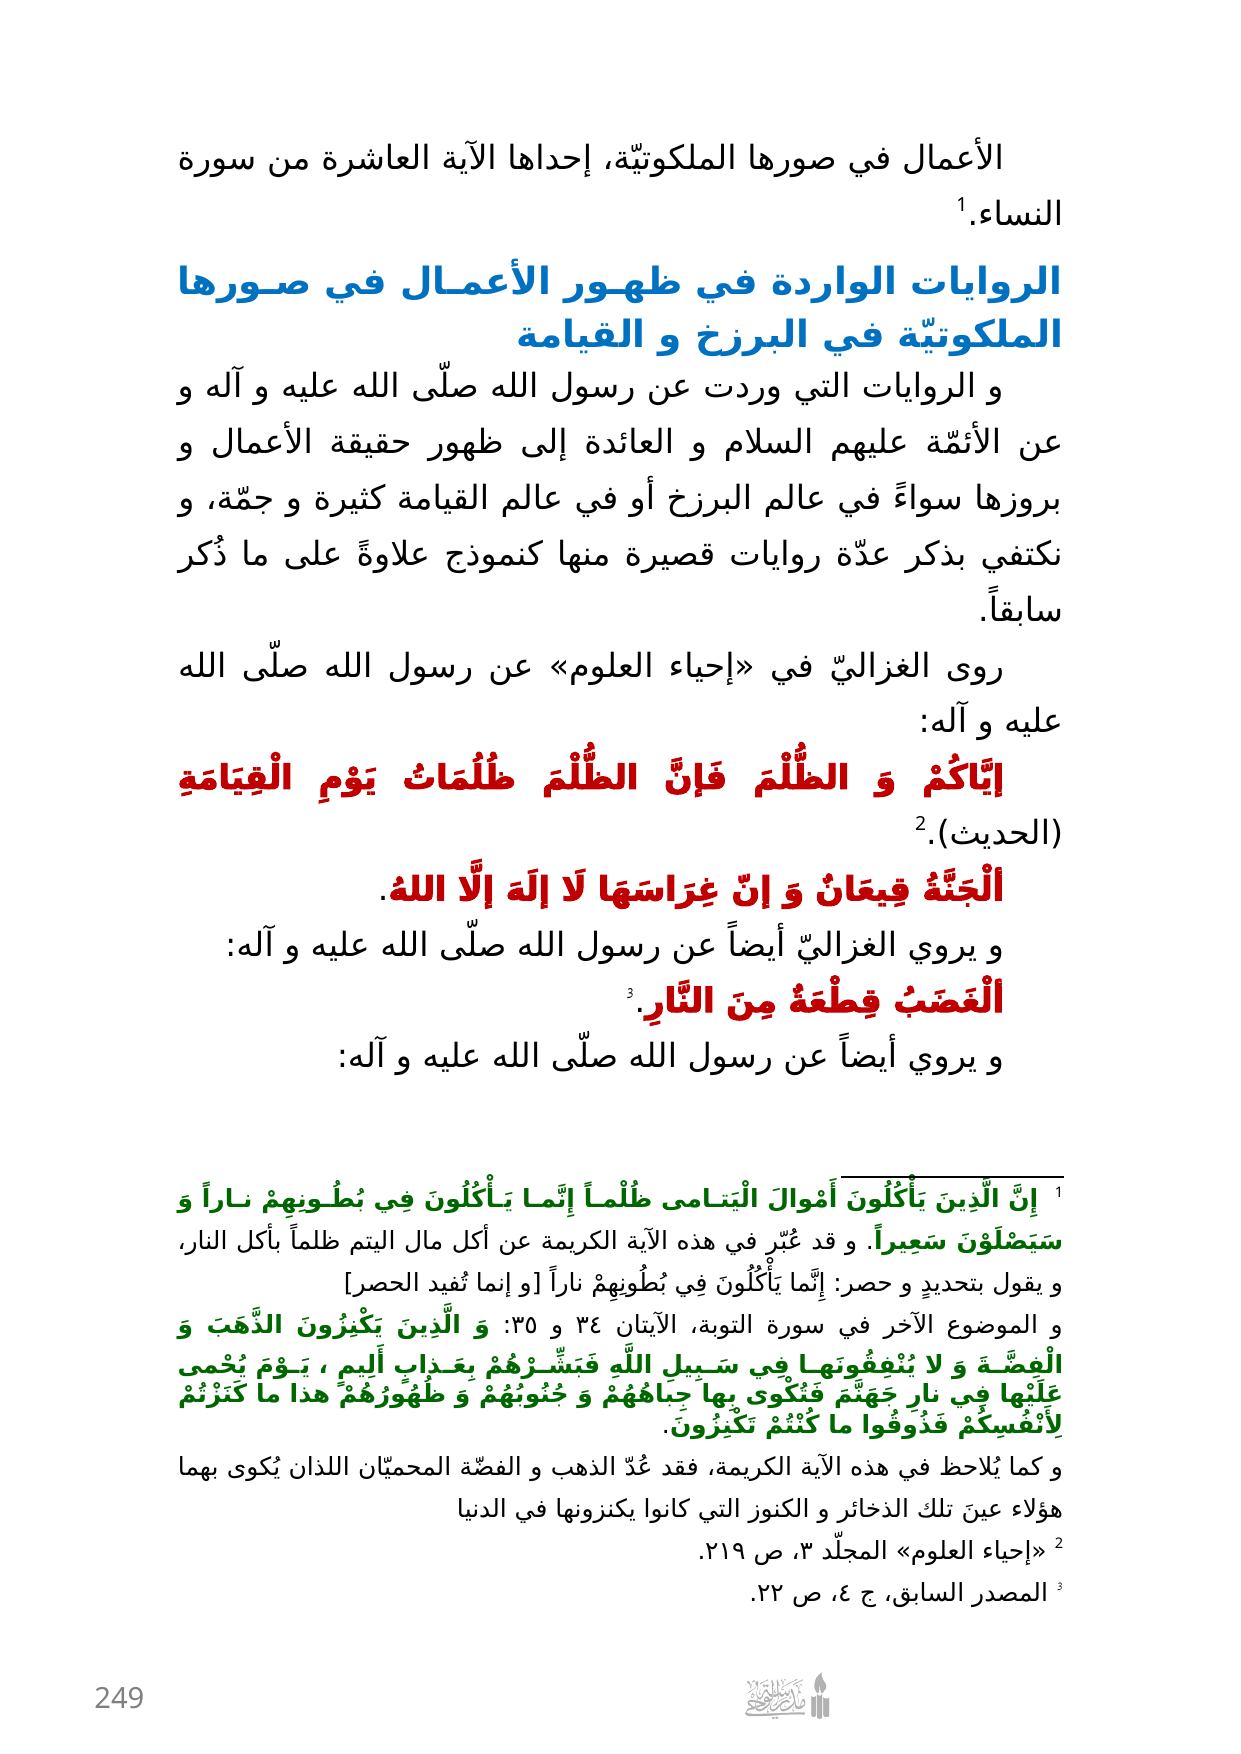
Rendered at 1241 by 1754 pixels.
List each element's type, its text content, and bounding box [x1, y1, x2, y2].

text ألْغَضَبُ قِطْعَةٌ مِنَ النَّارِ. [177, 979, 1063, 1034]
text ألْجَنَّةُ قِيعَانٌ وَ إنّ غِرَاسَهَا لَا إلَهَ إلَّا اللهُ‏. [177, 867, 1063, 923]
text و الروايات التي وردت عن رسول الله صلّى الله عليه و آله و عن الأئمّة عليهم السلام و العائدة إلى ظهور حقيقة الأعمال و بروزها سواءً في عالم البرزخ أو في عالم القيامة كثيرة و جمّة، و نكتفي بذكر عدّة روايات قصيرة منها كنموذج علاوةً على ما ذُكر سابقاً. [177, 364, 1063, 644]
text الأعمال في صورها الملكوتيّة، إحداها الآية العاشرة من سورة النساء. [177, 136, 1063, 247]
text و يروي الغزاليّ أيضاً عن رسول الله صلّى الله عليه و آله: [177, 923, 1063, 979]
text إيَّاكُمْ وَ الظُّلْمَ فَإنَّ الظُّلْمَ ظُلُمَاتُ يَوْمِ الْقِيَامَةِ (الحديث). [177, 755, 1063, 867]
text و يروي أيضاً عن رسول الله صلّى الله عليه و آله: [177, 1034, 1063, 1090]
title الروايات الواردة في ظهور الأعمال في صورها الملكوتيّة في البرزخ و القيامة [177, 260, 1063, 356]
picture [745, 1672, 830, 1719]
text روى الغزاليّ في «إحياء العلوم» عن رسول الله صلّى الله عليه و آله: [177, 644, 1063, 755]
